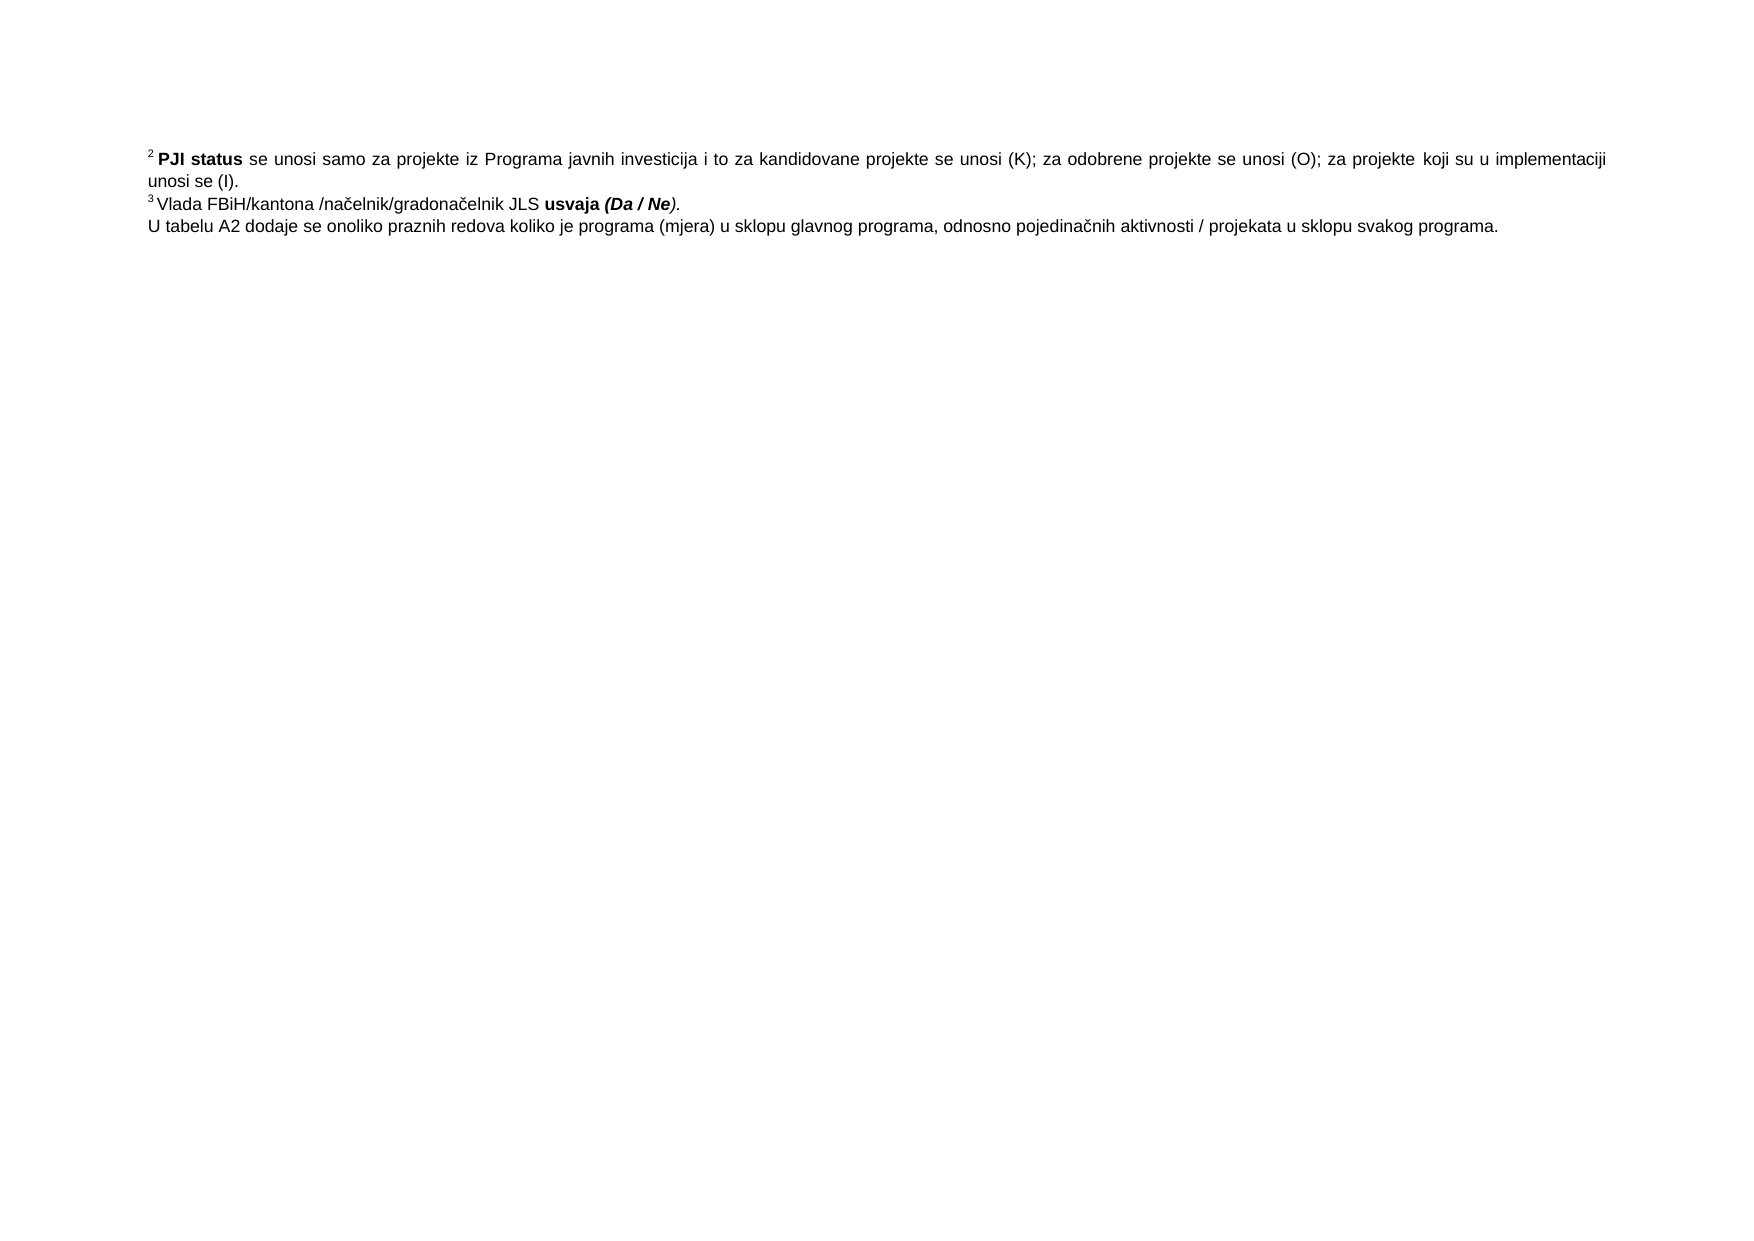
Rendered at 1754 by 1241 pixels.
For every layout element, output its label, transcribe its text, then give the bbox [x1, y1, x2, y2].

text 3 Vlada FBiH/kantona /načelnik/gradonačelnik JLS usvaja (Da / Ne). [148, 193, 1606, 214]
text 2 PJI status se unosi samo za projekte iz Programa javnih investicija i to za kandidovane projekte se unosi (K); za odobrene projekte se unosi (O); za projekte koji su u implementaciji unosi se (I). [148, 148, 1606, 191]
text U tabelu A2 dodaje se onoliko praznih redova koliko je programa (mjera) u sklopu glavnog programa, odnosno pojedinačnih aktivnosti / projekata u sklopu svakog programa. [148, 216, 1606, 236]
